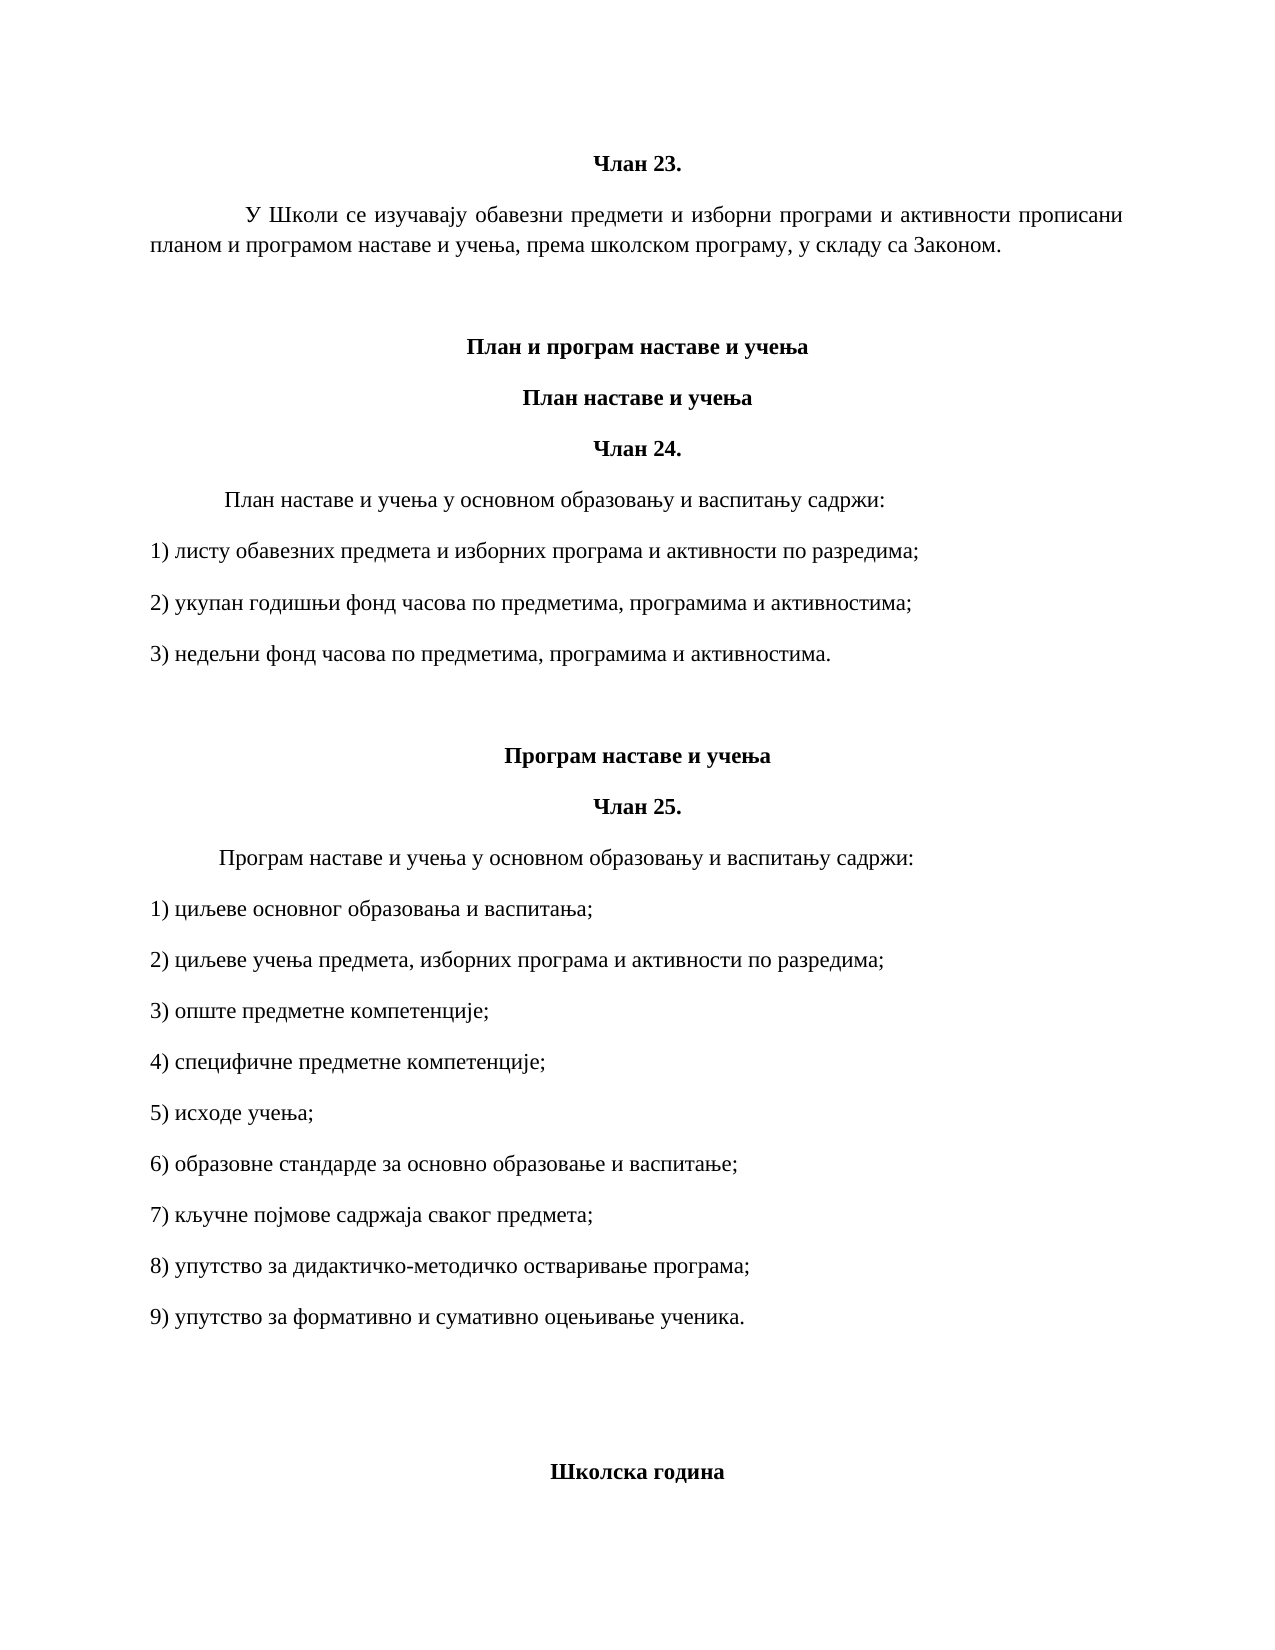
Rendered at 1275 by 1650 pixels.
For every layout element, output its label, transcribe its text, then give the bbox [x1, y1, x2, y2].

text 5) исходе учења; [150, 1099, 1125, 1125]
text Члан 24. [150, 435, 1125, 462]
text 6) образовне стандарде за основно образовање и васпитање; [150, 1150, 1125, 1176]
text 3) опште предметне компетенције; [150, 997, 1125, 1023]
text План наставе и учења [150, 384, 1125, 411]
text План и програм наставе и учења [150, 333, 1125, 360]
text Школска година [150, 1458, 1125, 1484]
text План наставе и учења у основном образовању и васпитању садржи: [150, 486, 1125, 513]
text 3) недељни фонд часова по предметима, програмима и активностима. [150, 639, 1125, 666]
text Програм наставе и учења [150, 742, 1125, 768]
text Члан 25. [150, 793, 1125, 819]
text 1) циљеве основног образовања и васпитања; [150, 895, 1125, 921]
text 7) кључне појмове садржаја сваког предмета; [150, 1201, 1125, 1227]
text Члан 23. [150, 150, 1125, 176]
text Програм наставе и учења у основном образовању и васпитању садржи: [150, 844, 1125, 870]
text 4) специфичне предметне компетенције; [150, 1048, 1125, 1074]
text 9) упутство за формативно и сумативно оцењивање ученика. [150, 1303, 1125, 1329]
text 1) листу обавезних предмета и изборних програма и активности по разредима; [150, 537, 1125, 564]
text 2) укупан годишњи фонд часова по предметима, програмима и активностима; [150, 588, 1125, 615]
text У Школи се изучавају обавезни предмети и изборни програми и активности прописани планом и програмом наставе и учења, према школском програму, у складу са Законом. [150, 201, 1125, 258]
text 8) упутство за дидактичко-методичко остваривање програма; [150, 1252, 1125, 1278]
text 2) циљеве учења предмета, изборних програма и активности по разредима; [150, 946, 1125, 972]
